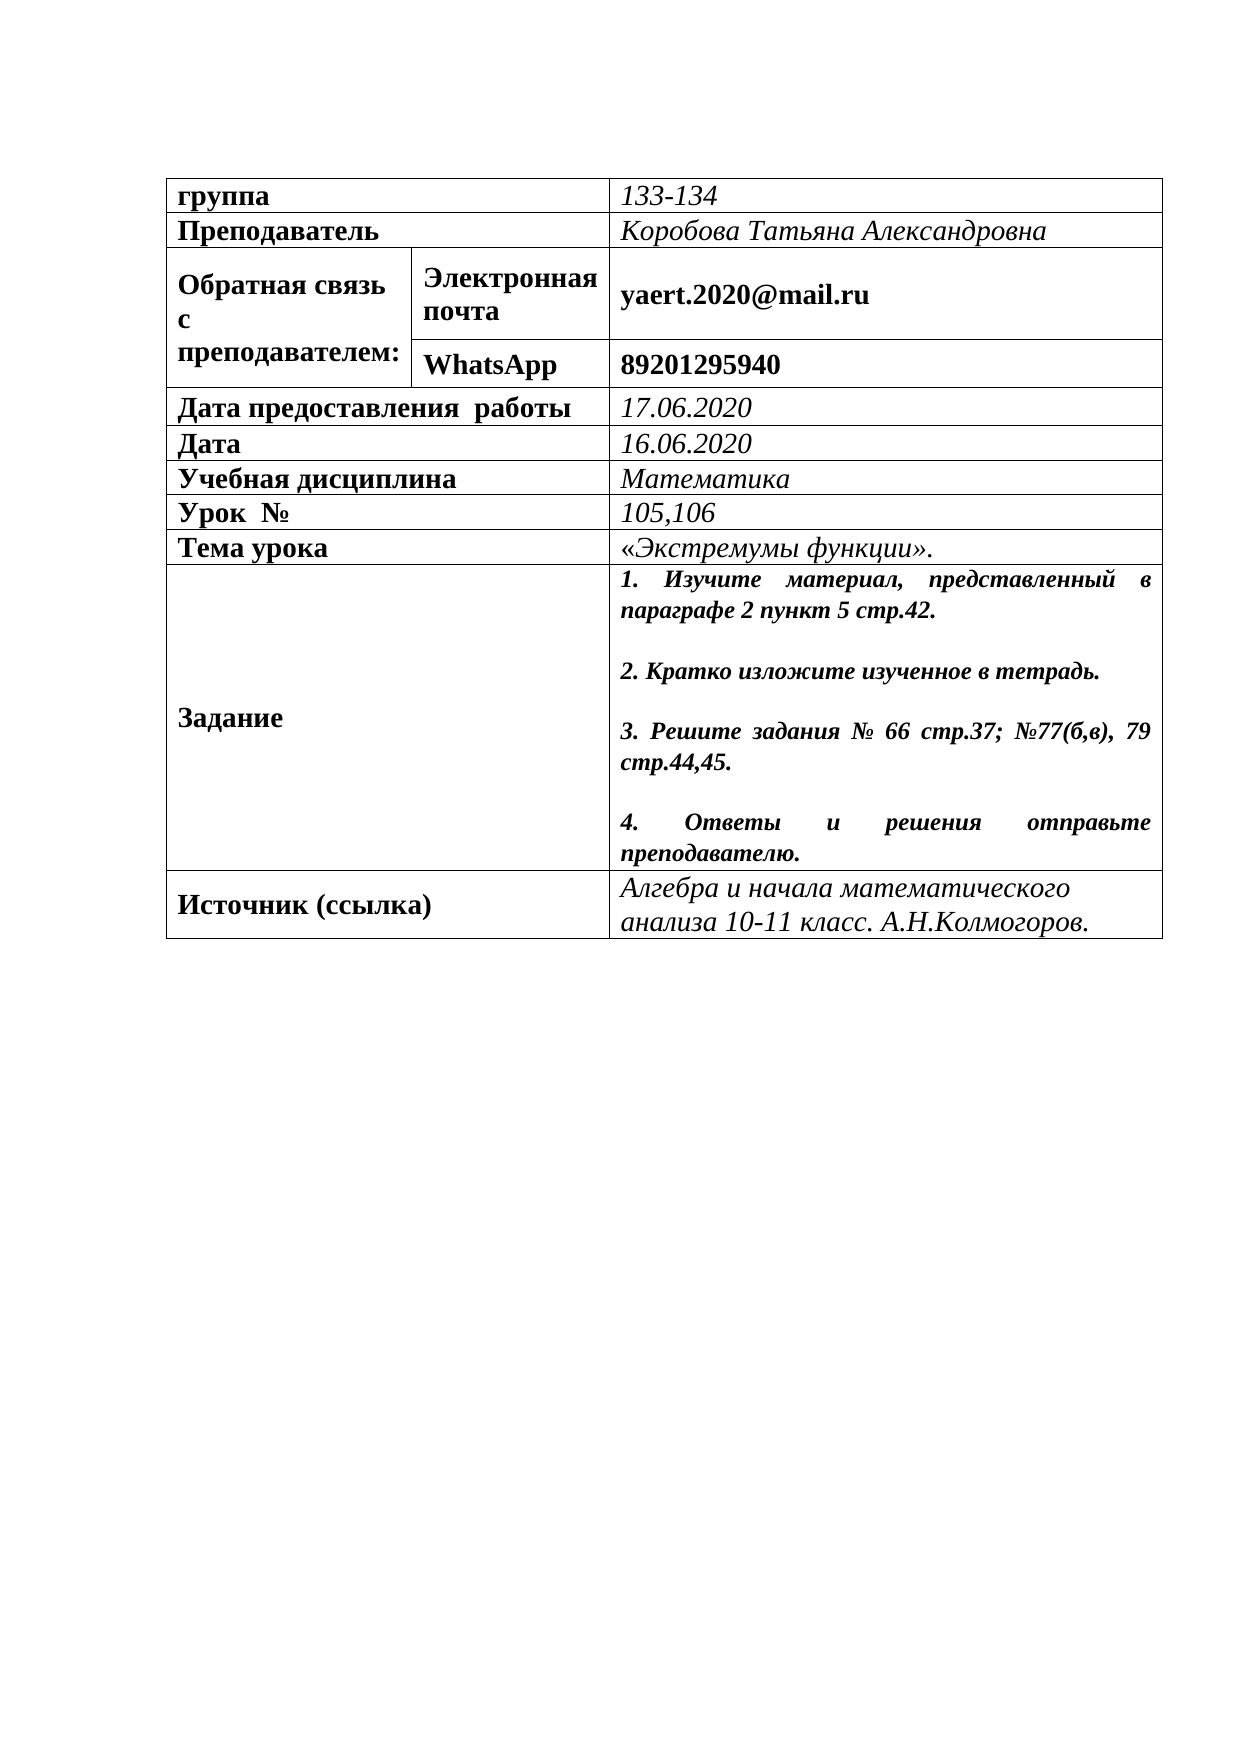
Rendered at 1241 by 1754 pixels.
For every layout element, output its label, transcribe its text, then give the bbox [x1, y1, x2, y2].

table_cell 1. Изучите материал, представленный в параграфе 2 пункт 5 стр.42. 2. Кратко изложите изученное в тетрадь. 3. Решите задания № 66 стр.37; №77(б,в), 79 стр.44,45. 4. Ответы и решения отправьте преподавателю. [610, 565, 1162, 869]
table_cell Тема урока [167, 530, 609, 563]
table_cell Источник (ссылка) [167, 871, 609, 938]
table_cell Математика [610, 461, 1162, 494]
table_cell Алгебра и начала математического анализа 10-11 класс. А.Н.Колмогоров. [610, 871, 1162, 938]
table_cell Дата предоставления работы [167, 388, 609, 425]
table_cell yaert.2020@mail.ru [610, 248, 1162, 339]
table_cell 17.06.2020 [610, 388, 1162, 425]
table_header группа [167, 179, 609, 212]
table_cell 89201295940 [610, 340, 1162, 387]
table_cell Преподаватель [167, 213, 609, 247]
table_header 133-134 [610, 179, 1162, 212]
table_cell Урок № [167, 495, 609, 529]
table_cell Задание [167, 565, 609, 869]
table_cell Коробова Татьяна Александровна [610, 213, 1162, 247]
table_cell Дата [167, 426, 609, 460]
table_cell WhatsApp [412, 340, 609, 387]
table_cell «Экстремумы функции». [610, 530, 1162, 563]
table_cell Электронная почта [412, 248, 609, 339]
table_cell 105,106 [610, 495, 1162, 529]
table_cell 16.06.2020 [610, 426, 1162, 460]
table_cell Обратная связь с преподавателем: [167, 248, 411, 387]
table_cell Учебная дисциплина [167, 461, 609, 494]
